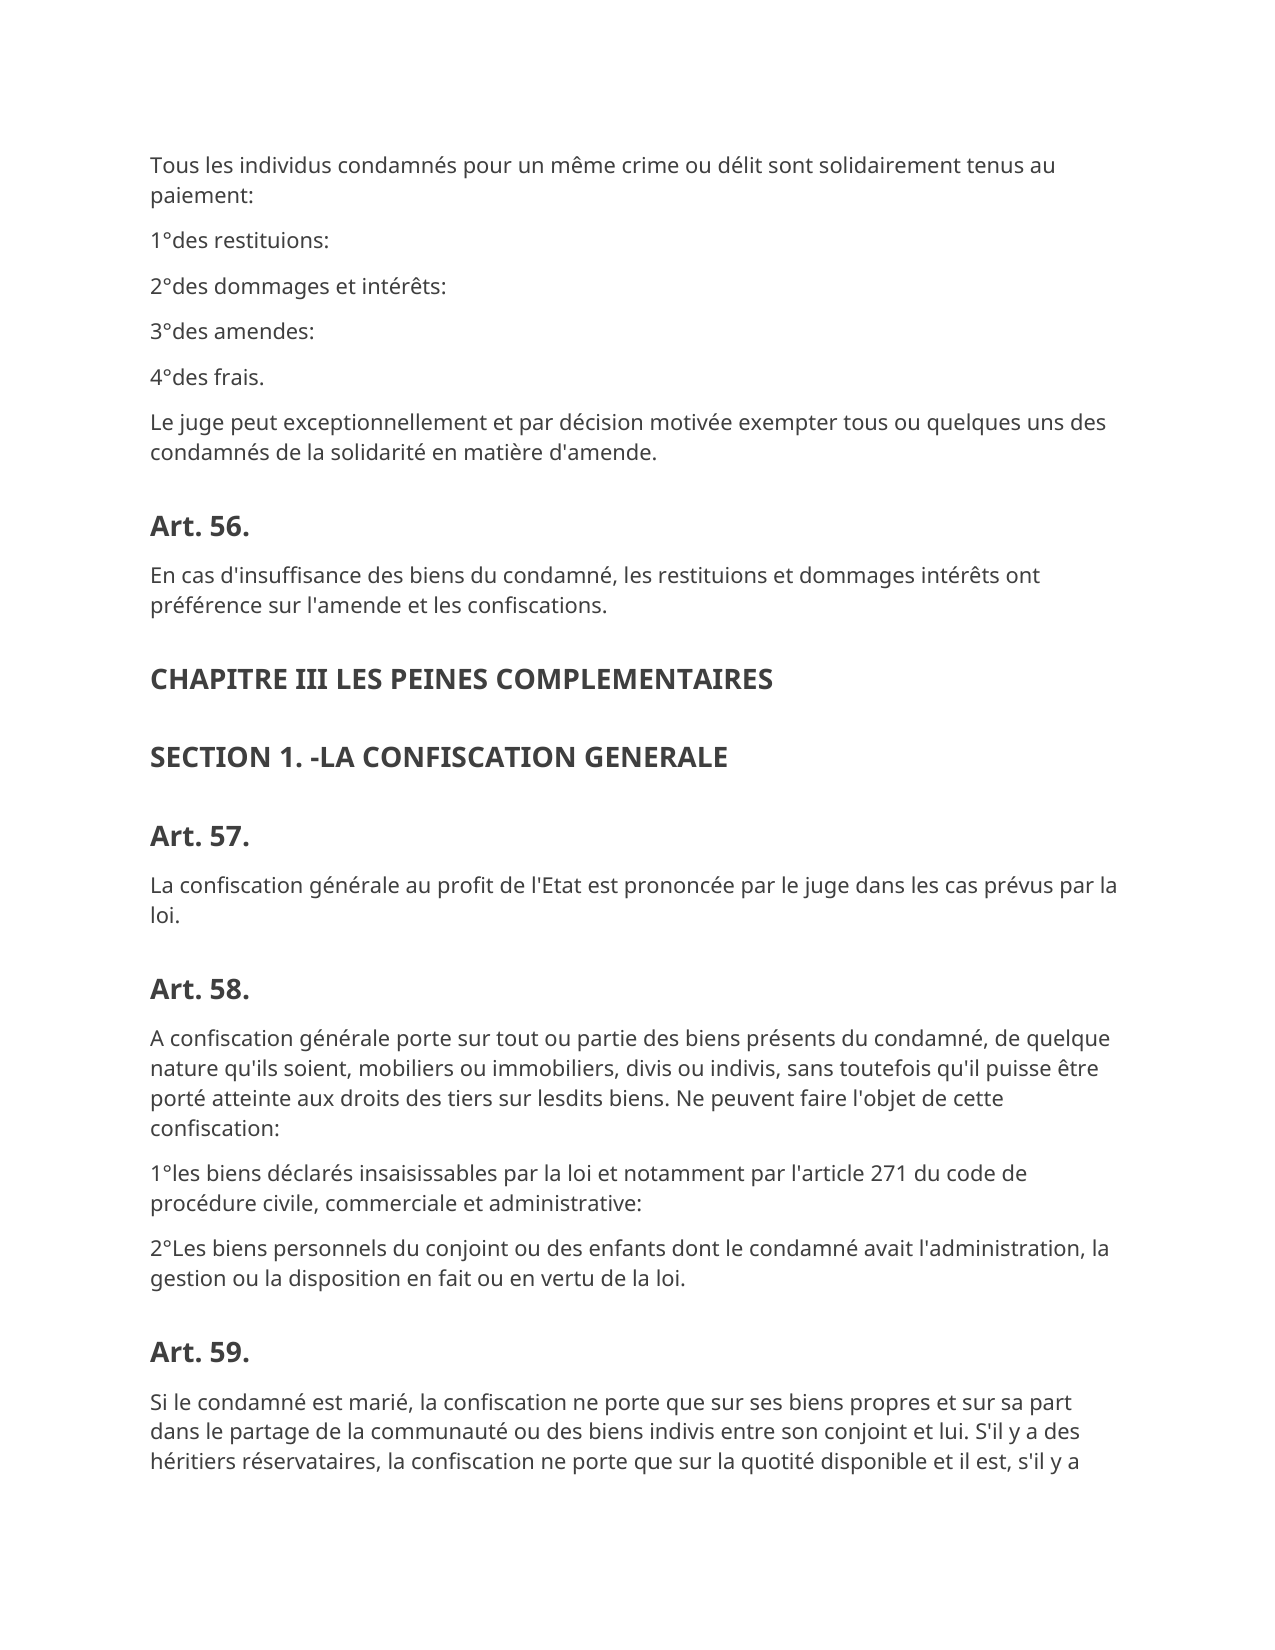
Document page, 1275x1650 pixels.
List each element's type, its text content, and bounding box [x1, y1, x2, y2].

text La confiscation générale au profit de l'Etat est prononcée par le juge dans les cas prévus par la loi. [150, 870, 1125, 929]
text 3°des amendes: [150, 316, 1125, 346]
text A confiscation générale porte sur tout ou partie des biens présents du condamné, de quelque nature qu'ils soient, mobiliers ou immobiliers, divis ou indivis, sans toutefois qu'il puisse être porté atteinte aux droits des tiers sur lesdits biens. Ne peuvent faire l'objet de cette confiscation: [150, 1023, 1125, 1142]
text SECTION 1. -LA CONFISCATION GENERALE [150, 713, 1125, 776]
text Art. 58. [150, 945, 1125, 1007]
text 4°des frais. [150, 361, 1125, 391]
text 1°des restituions: [150, 225, 1125, 255]
text Tous les individus condamnés pour un même crime ou délit sont solidairement tenus au paiement: [150, 150, 1125, 209]
text Art. 56. [150, 482, 1125, 544]
text Le juge peut exceptionnellement et par décision motivée exempter tous ou quelques uns des condamnés de la solidarité en matière d'amende. [150, 407, 1125, 466]
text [150, 1386, 1125, 1476]
text 2°des dommages et intérêts: [150, 271, 1125, 300]
text CHAPITRE III LES PEINES COMPLEMENTAIRES [150, 635, 1125, 698]
text 1°les biens déclarés insaisissables par la loi et notamment par l'article 271 du code de procédure civile, commerciale et administrative: [150, 1158, 1125, 1217]
text Art. 57. [150, 792, 1125, 854]
text 2°Les biens personnels du conjoint ou des enfants dont le condamné avait l'administration, la gestion ou la disposition en fait ou en vertu de la loi. [150, 1233, 1125, 1293]
text Art. 59. [150, 1308, 1125, 1371]
text En cas d'insuffisance des biens du condamné, les restituions et dommages intérêts ont préférence sur l'amende et les confiscations. [150, 560, 1125, 620]
